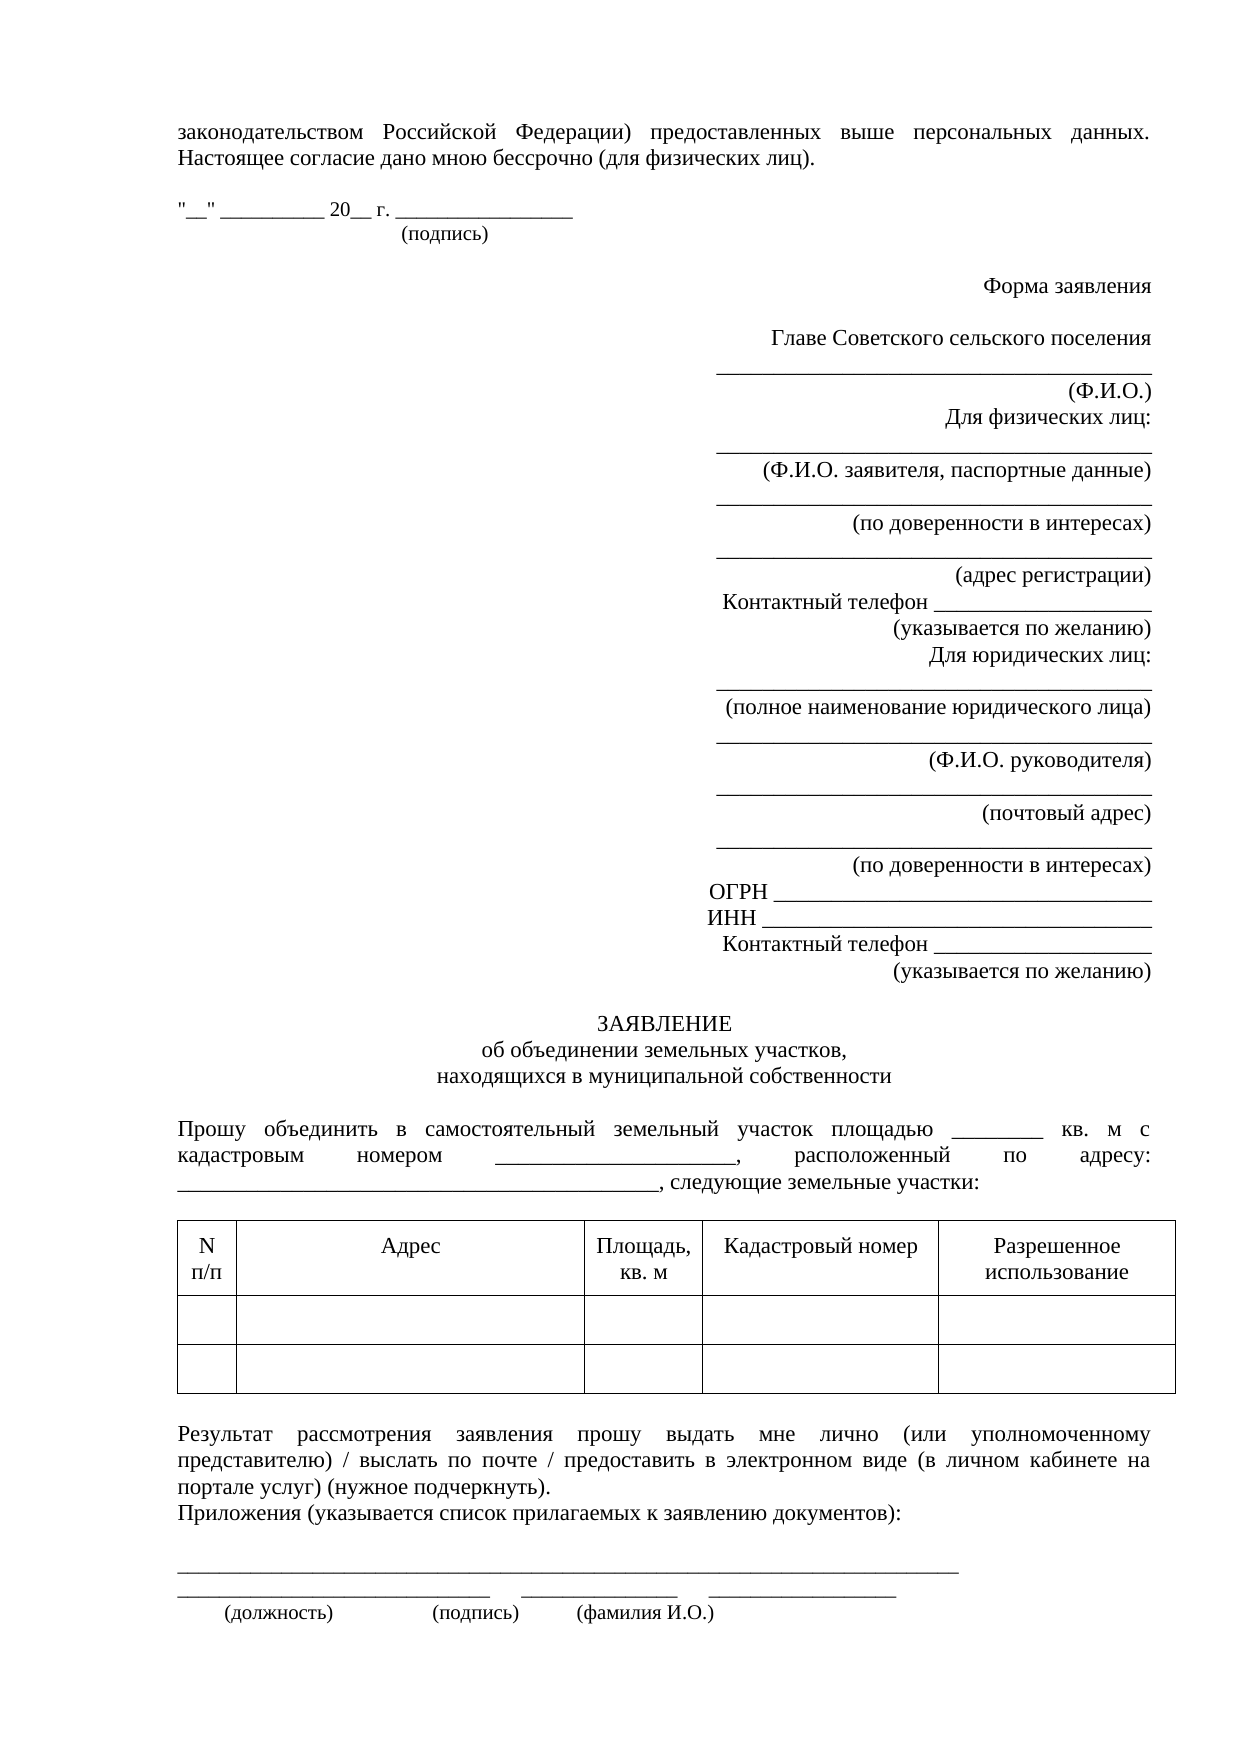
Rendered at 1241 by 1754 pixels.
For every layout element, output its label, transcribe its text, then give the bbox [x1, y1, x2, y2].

text ______________________________________ [177, 825, 1152, 851]
text Контактный телефон ___________________ [177, 588, 1152, 614]
text (Ф.И.О. руководителя) [177, 746, 1152, 772]
text (указывается по желанию) [177, 957, 1152, 983]
text ЗАЯВЛЕНИЕ [177, 1009, 1152, 1036]
text (по доверенности в интересах) [177, 509, 1152, 535]
text (полное наименование юридического лица) [177, 693, 1152, 720]
text Для юридических лиц: [177, 641, 1152, 667]
table_cell [703, 1296, 938, 1344]
text (по доверенности в интересах) [177, 851, 1152, 878]
text Прошу объединить в самостоятельный земельный участок площадью ________ кв. м с кадастровым номером _____________________, расположенный по адресу: __________________________________________, следующие земельные участки: [177, 1115, 1152, 1194]
table_cell [585, 1296, 702, 1344]
text (Ф.И.О. заявителя, паспортные данные) [177, 456, 1152, 482]
text ______________________________________ [177, 351, 1152, 377]
text ______________________________________ [177, 535, 1152, 562]
text ______________________________________ [177, 720, 1152, 746]
text ИНН __________________________________ [177, 904, 1152, 931]
table_header N п/п [178, 1221, 236, 1295]
text ______________________________________ [177, 430, 1152, 456]
text (должность) (подпись) (фамилия И.О.) [177, 1600, 1152, 1624]
text ______________________________________ [177, 772, 1152, 799]
table_header Адрес [237, 1221, 584, 1295]
table_cell [178, 1345, 236, 1393]
text (указывается по желанию) [177, 614, 1152, 641]
table_cell [585, 1345, 702, 1393]
text Приложения (указывается список прилагаемых к заявлению документов): [177, 1499, 1152, 1526]
text находящихся в муниципальной собственности [177, 1062, 1152, 1089]
text (Ф.И.О.) [177, 377, 1152, 403]
table_cell [939, 1345, 1175, 1393]
text ______________________________________ [177, 667, 1152, 693]
table_cell [237, 1345, 584, 1393]
text Форма заявления [177, 272, 1152, 298]
text Результат рассмотрения заявления прошу выдать мне лично (или уполномоченному представителю) / выслать по почте / предоставить в электронном виде (в личном кабинете на портале услуг) (нужное подчеркнуть). [177, 1420, 1152, 1499]
text (адрес регистрации) [177, 562, 1152, 588]
table_header Кадастровый номер [703, 1221, 938, 1295]
text (подпись) [177, 221, 1152, 245]
text ______________________________ _______________ __________________ [177, 1576, 1152, 1600]
table_cell [703, 1345, 938, 1393]
text об объединении земельных участков, [177, 1036, 1152, 1062]
text (почтовый адрес) [177, 799, 1152, 825]
table_cell [237, 1296, 584, 1344]
text Контактный телефон ___________________ [177, 931, 1152, 957]
text "__" __________ 20__ г. _________________ [177, 197, 1152, 221]
table_header Разрешенное использование [939, 1221, 1175, 1295]
table_cell [939, 1296, 1175, 1344]
table_cell [178, 1296, 236, 1344]
text Для физических лиц: [177, 403, 1152, 430]
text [177, 118, 1152, 171]
text ______________________________________ [177, 482, 1152, 509]
text Главе Советского сельского поселения [177, 324, 1152, 351]
text ОГРН _________________________________ [177, 878, 1152, 904]
table_header Площадь, кв. м [585, 1221, 702, 1295]
text ___________________________________________________________________________ [177, 1552, 1152, 1576]
